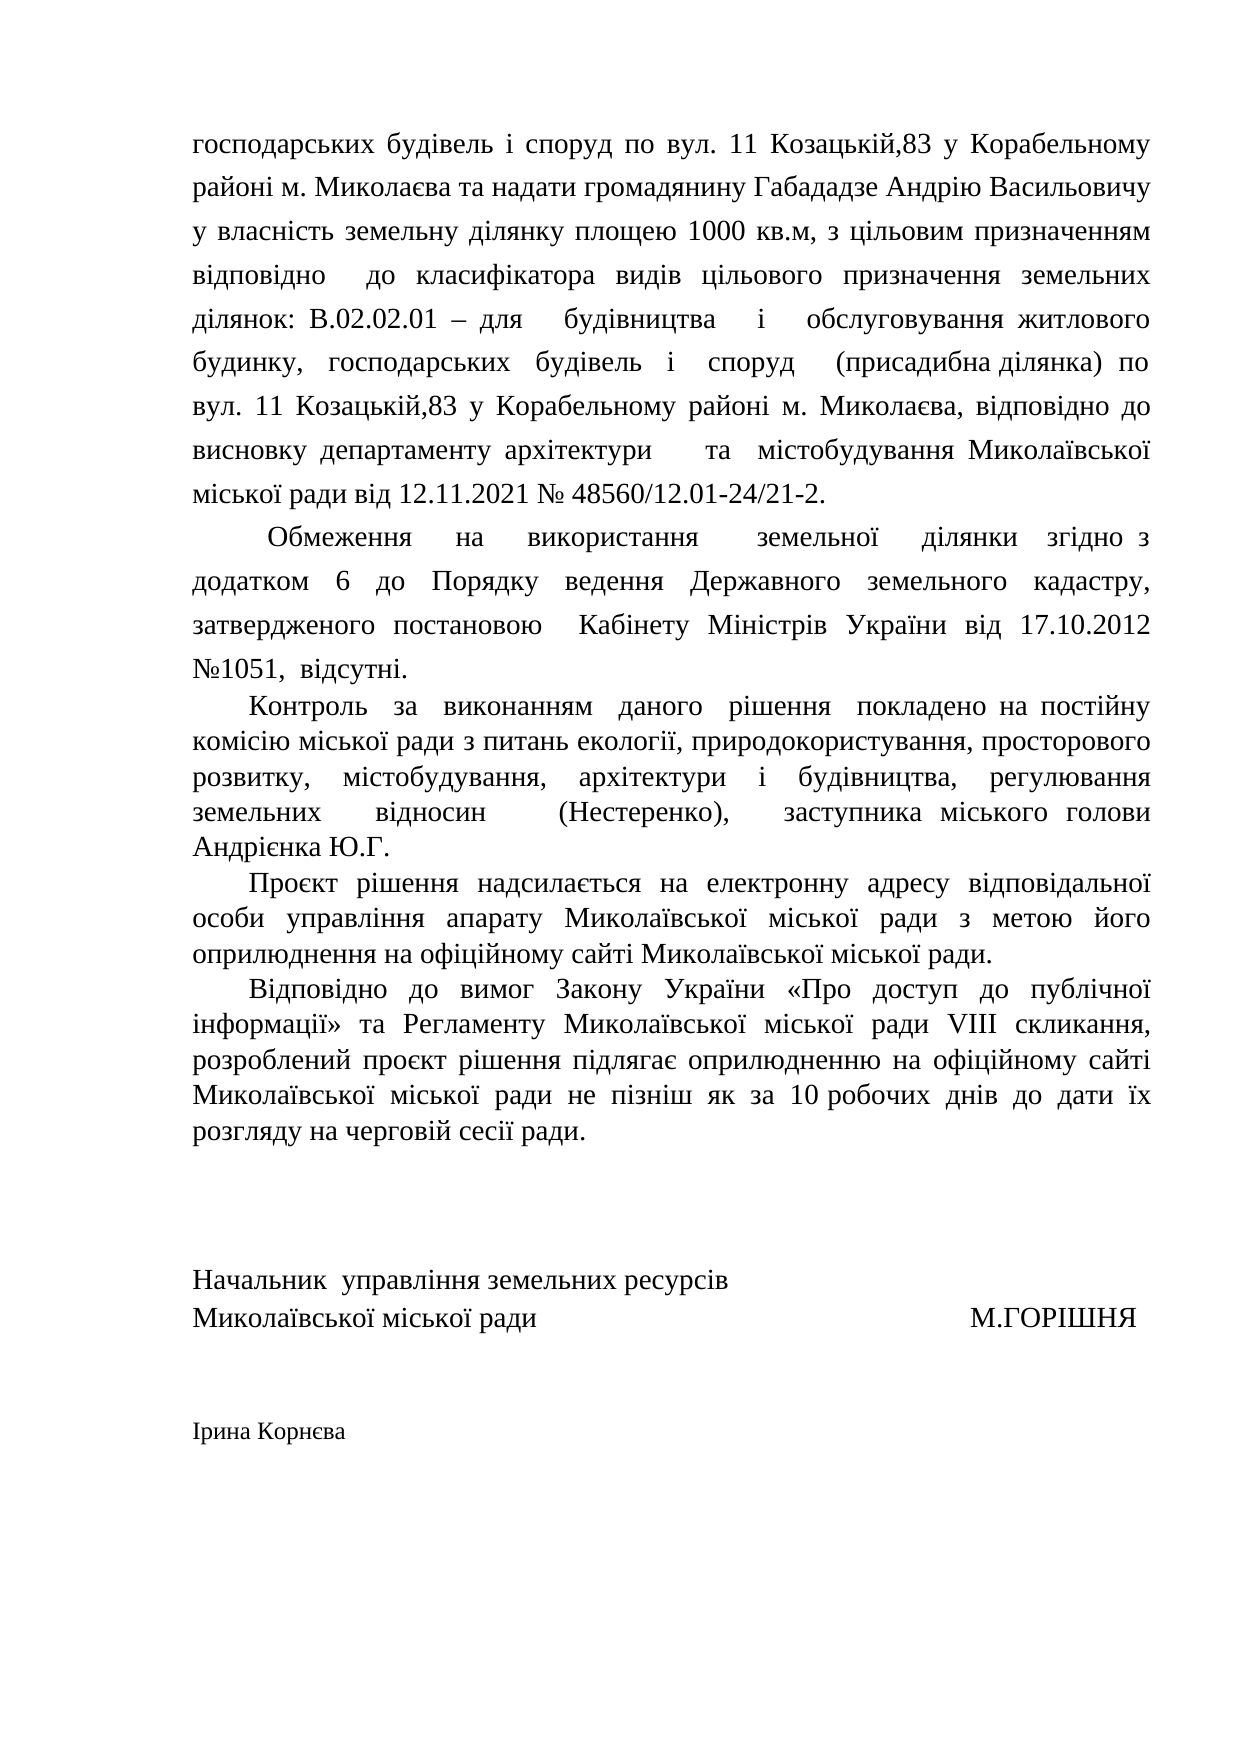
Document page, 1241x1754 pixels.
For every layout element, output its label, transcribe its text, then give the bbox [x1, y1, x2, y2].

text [192, 118, 1152, 512]
text Начальник управління земельних ресурсів [192, 1260, 1152, 1297]
text Миколаївської міської ради М.ГОРІШНЯ [192, 1297, 1152, 1335]
text Відповідно до вимог Закону України «Про доступ до публічної інформації» та Регламенту Миколаївської міської ради VIIІ скликання, розроблений проєкт рішення підлягає оприлюдненню на офіційному сайті Миколаївської міської ради не пізніш як за 10 робочих днів до дати їх розгляду на черговій сесії ради. [192, 970, 1152, 1147]
text Контроль за виконанням даного рішення покладено на постійну комісію міської ради з питань екології, природокористування, просторового розвитку, містобудування, архітектури і будівництва, регулювання земельних відносин (Нестеренко), заступника міського голови Андрієнка Ю.Г. [192, 687, 1152, 864]
text Проєкт рішення надсилається на електронну адресу відповідальної особи управління апарату Миколаївської міської ради з метою його оприлюднення на офіційному сайті Миколаївської міської ради. [192, 864, 1152, 970]
text Обмеження на використання земельної ділянки згідно з додатком 6 до Порядку ведення Державного земельного кадастру, затвердженого постановою Кабінету Міністрів України від 17.10.2012 №1051, відсутні. [192, 512, 1152, 687]
text Ірина Корнєва [192, 1410, 1152, 1447]
